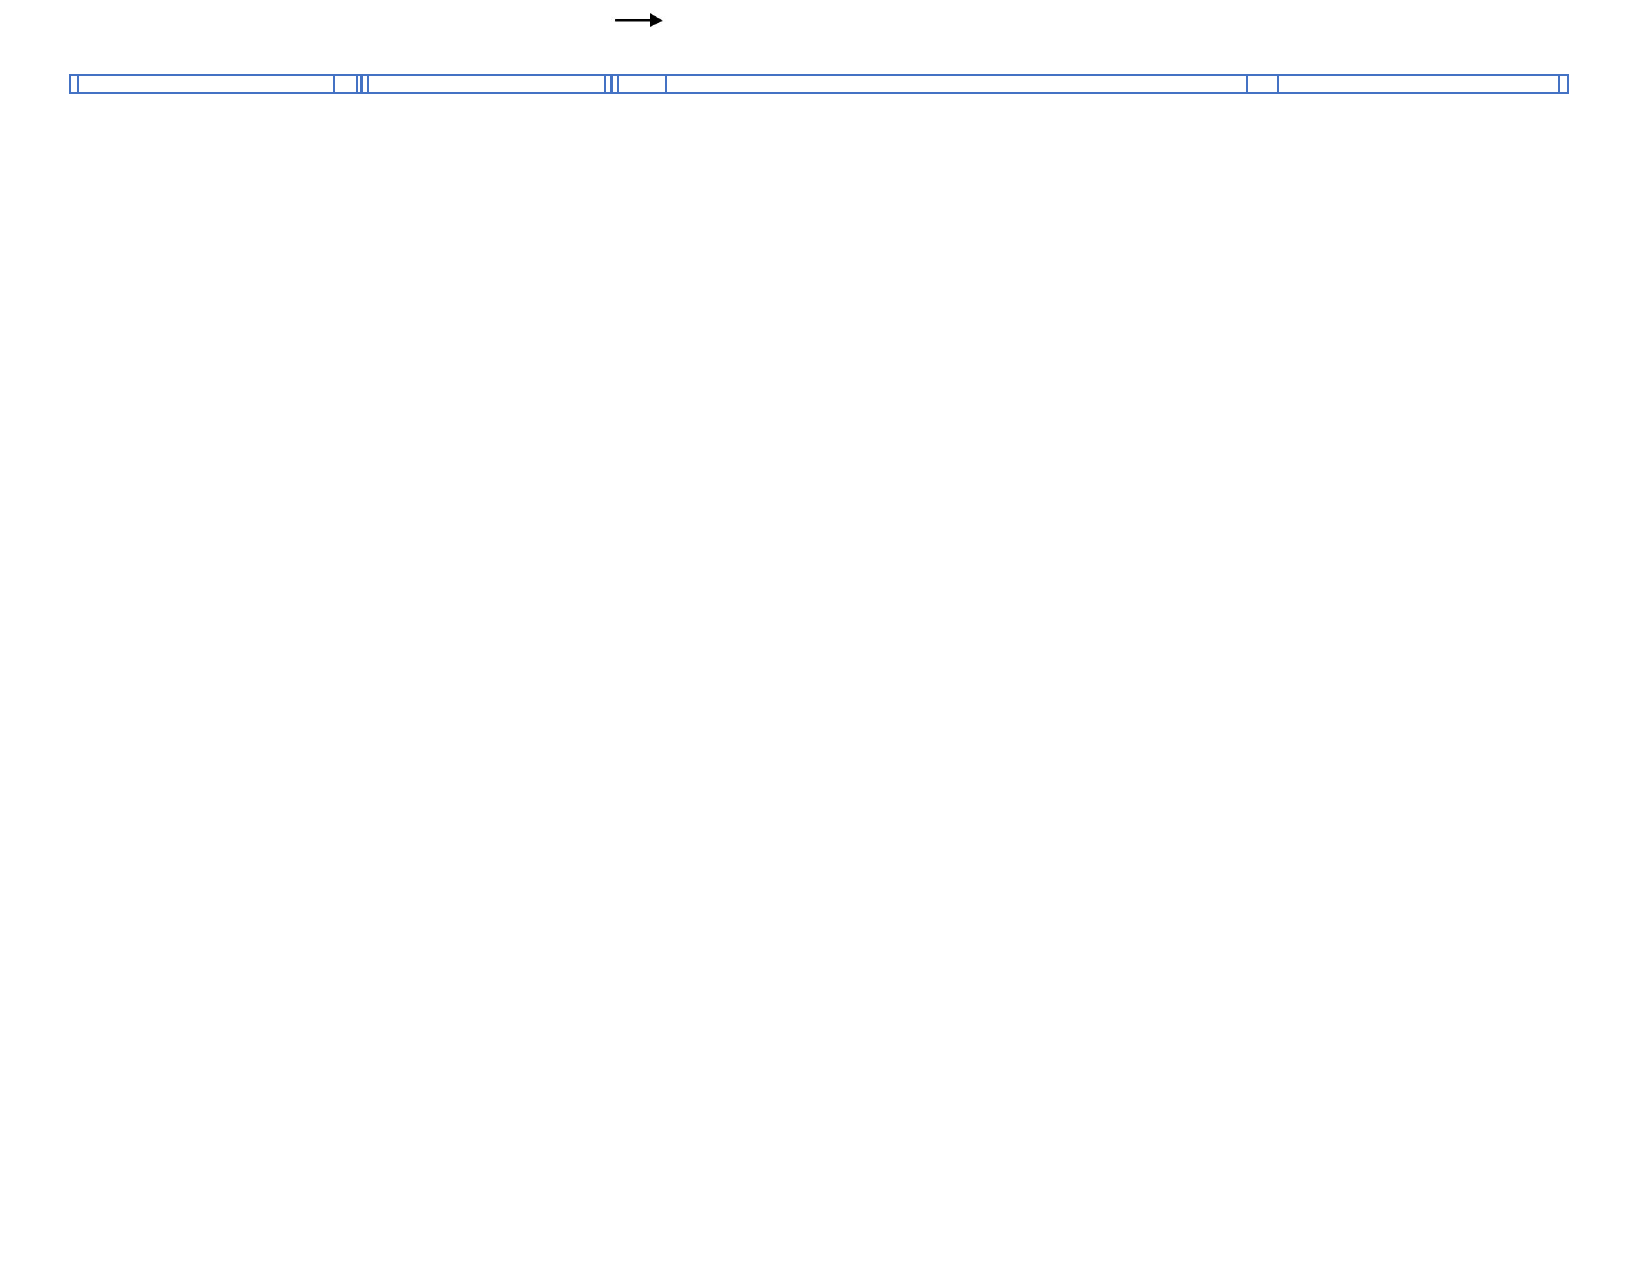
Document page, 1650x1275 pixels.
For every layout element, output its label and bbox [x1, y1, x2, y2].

table_cell [369, 76, 604, 92]
table_cell [363, 76, 367, 92]
table_cell [1560, 76, 1567, 92]
table_cell [619, 76, 665, 92]
table_cell [79, 76, 333, 92]
table_cell [606, 76, 610, 92]
table_cell [71, 76, 77, 92]
table_cell [1248, 76, 1277, 92]
table_cell [667, 76, 1246, 92]
table_cell [613, 76, 617, 92]
table_cell [1279, 76, 1558, 92]
table_cell [335, 76, 356, 92]
picture [611, 10, 666, 30]
